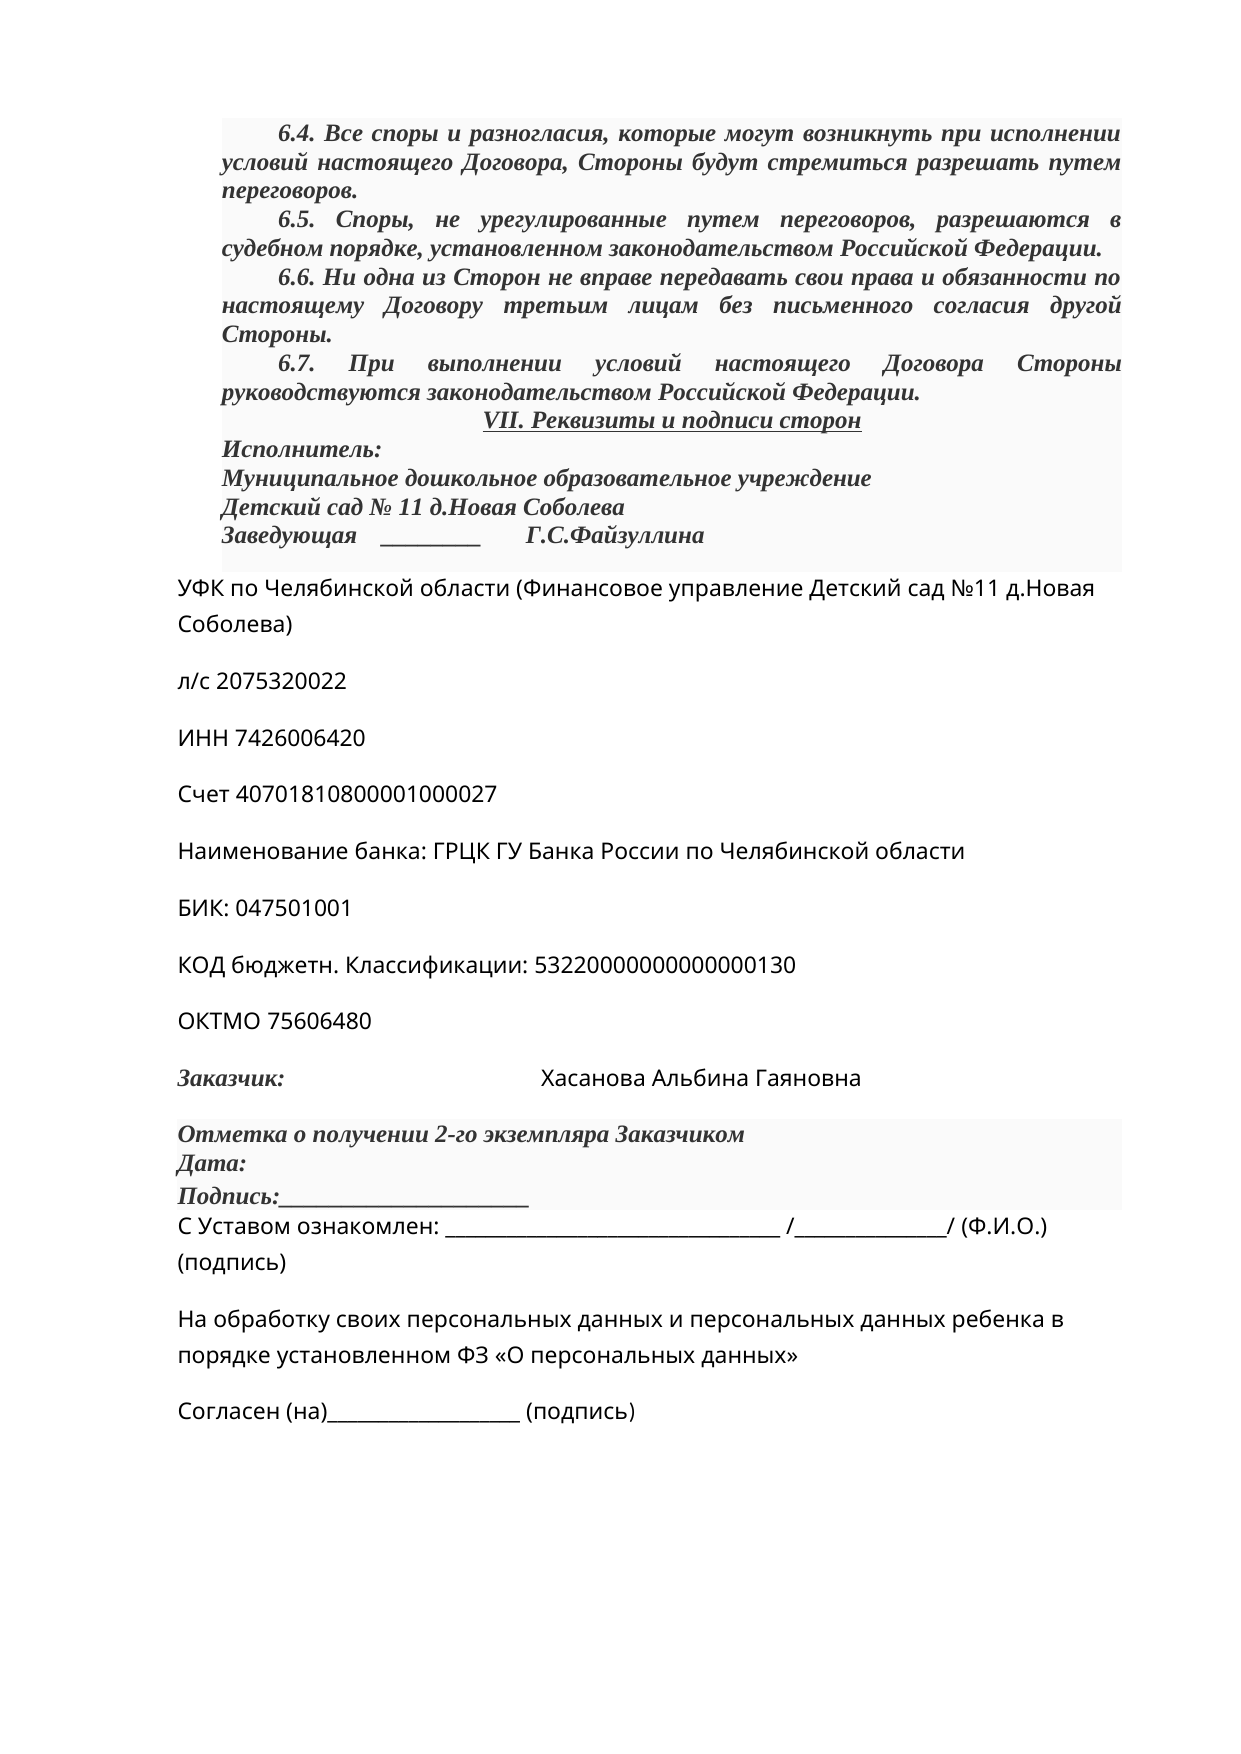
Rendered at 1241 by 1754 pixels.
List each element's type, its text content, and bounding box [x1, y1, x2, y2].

text Отметка о получении 2-го экземпляра Заказчиком [177, 1119, 1122, 1148]
text ОКТМО 75606480 [177, 1005, 1152, 1037]
text 6.6. Ни одна из Сторон не вправе передавать свои права и обязанности по настоящему Договору третьим лицам без письменного согласия другой Стороны. [222, 262, 1122, 348]
text Детский сад № 11 д.Новая Соболева [222, 492, 1122, 521]
text л/с 2075320022 [177, 665, 1152, 696]
text Наименование банка: ГРЦК ГУ Банка России по Челябинской области [177, 835, 1152, 866]
text VII. Реквизиты и подписи сторон [222, 406, 1122, 434]
text С Уставом ознакомлен: _________________________________ /_______________/ (Ф.И.О.) (подпись) [177, 1210, 1152, 1277]
text Согласен (на)___________________ (подпись) [177, 1395, 1152, 1427]
text Заведующая ________ Г.С.Файзуллина [222, 521, 1122, 549]
text Заказчик: Хасанова Альбина Гаяновна [177, 1062, 1152, 1093]
text Исполнитель: [222, 434, 1122, 463]
text Дата: [177, 1148, 1122, 1176]
text 6.7. При выполнении условий настоящего Договора Стороны руководствуются законодательством Российской Федерации. [222, 348, 1122, 406]
text КОД бюджетн. Классификации: 53220000000000000130 [177, 948, 1152, 980]
text Муниципальное дошкольное образовательное учреждение [222, 463, 1122, 492]
text На обработку своих персональных данных и персональных данных ребенка в порядке установленном ФЗ «О персональных данных» [177, 1303, 1152, 1370]
text 6.5. Споры, не урегулированные путем переговоров, разрешаются в судебном порядке, установленном законодательством Российской Федерации. [222, 204, 1122, 262]
text УФК по Челябинской области (Финансовое управление Детский сад №11 д.Новая Соболева) [177, 572, 1152, 639]
text 6.4. Все споры и разногласия, которые могут возникнуть при исполнении условий настоящего Договора, Стороны будут стремиться разрешать путем переговоров. [222, 118, 1122, 204]
text БИК: 047501001 [177, 892, 1152, 923]
text Подпись:____________________ [177, 1176, 1122, 1210]
text ИНН 7426006420 [177, 721, 1152, 753]
text Счет 40701810800001000027 [177, 778, 1152, 809]
